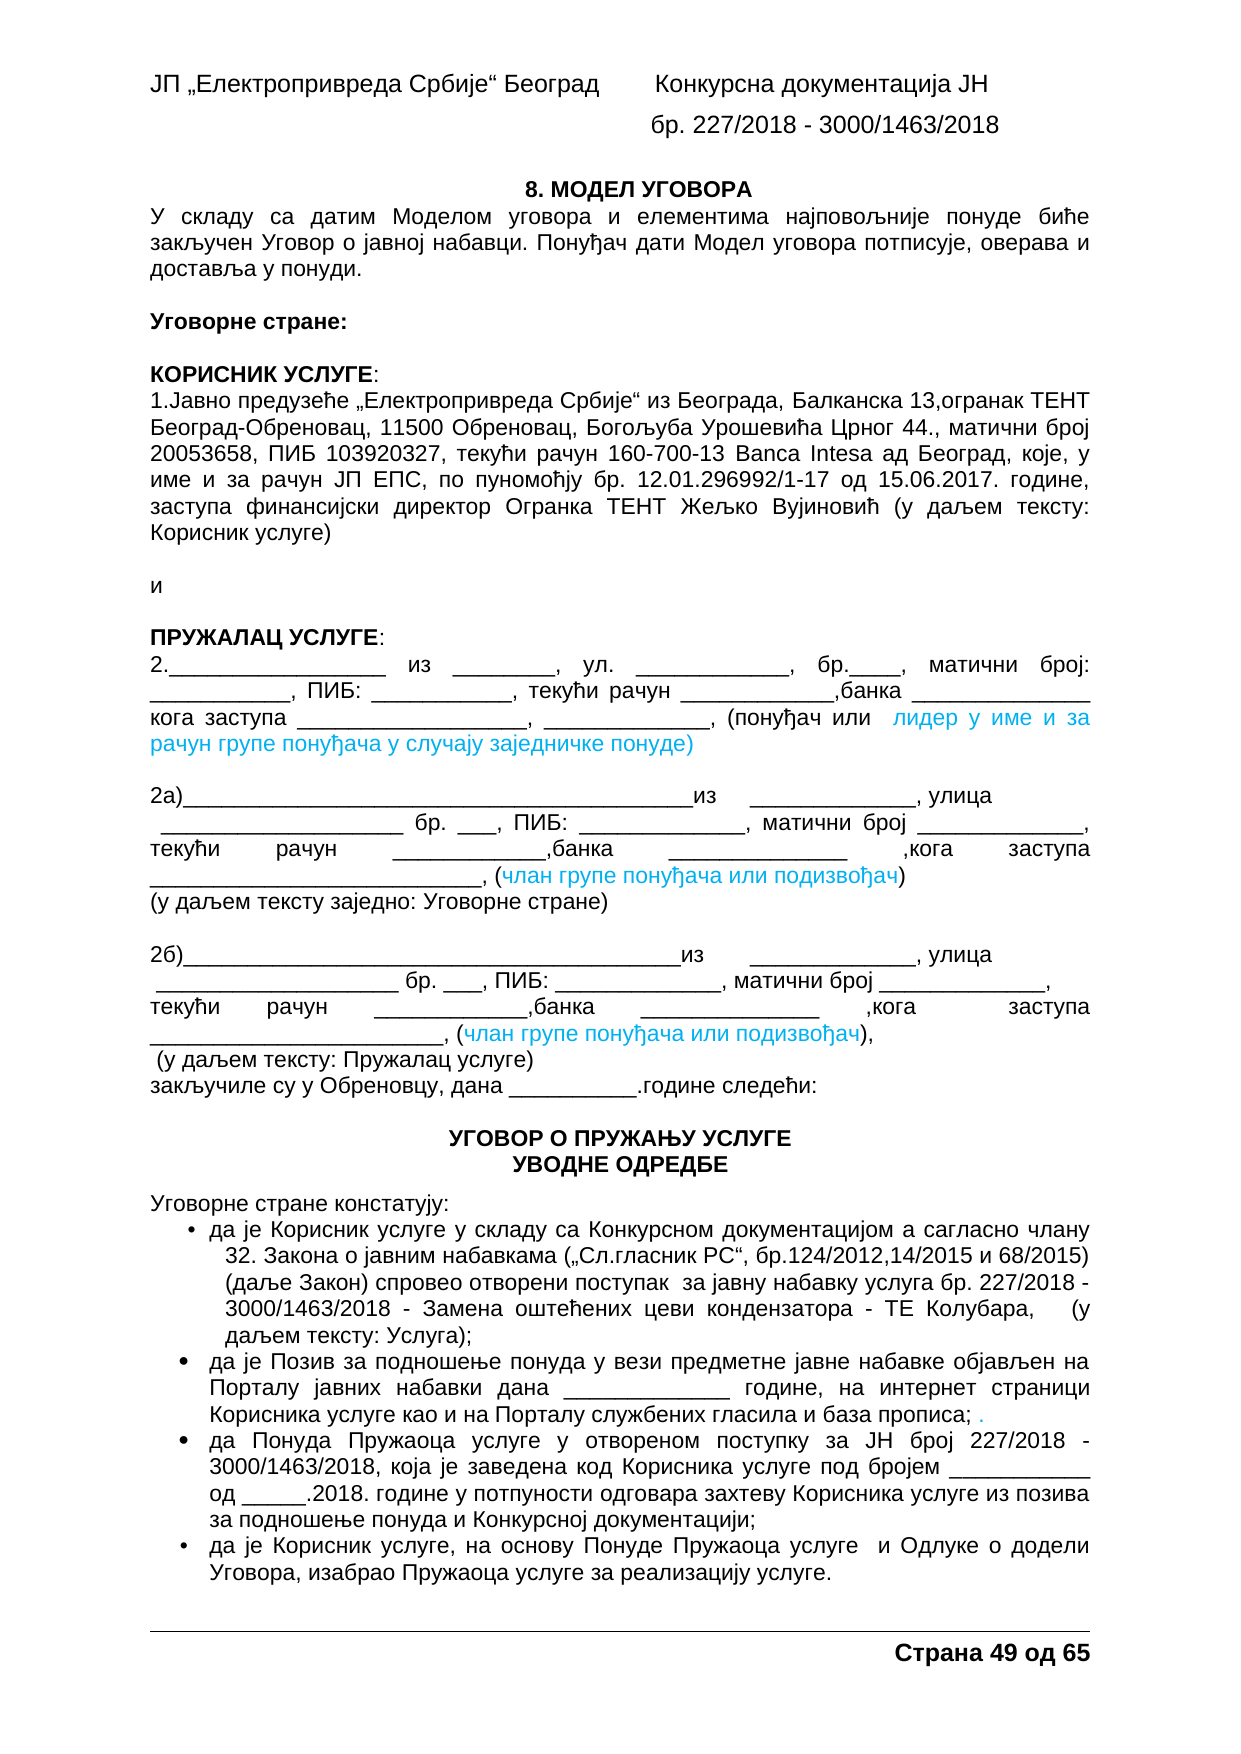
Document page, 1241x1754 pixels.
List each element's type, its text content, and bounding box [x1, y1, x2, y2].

text У складу са датим Моделом уговора и елементима најповољније понуде биће закључен Уговор о јавној набавци. Понуђач дати Модел уговора потписује, оверава и доставља у понуди. [150, 203, 1090, 282]
text ___________________ бр. ___, ПИБ: _____________, матични број _____________, [150, 967, 1090, 993]
text Уговорне стране: [150, 308, 1090, 334]
text ПРУЖАЛАЦ УСЛУГЕ: [150, 624, 1090, 651]
text и [150, 572, 1090, 598]
text 2б)_______________________________________из _____________, улица [150, 941, 1090, 967]
text УВОДНЕ ОДРЕДБЕ [150, 1151, 1090, 1178]
list да је Корисник услуге у складу са Конкурсном документацијом а сагласно члану 32. Закона о јавним набавкама („Сл.гласник РС“, бр.124/2012,14/2015 и 68/2015) (даље Закон) спровео отворени поступак за јавну набавку услуга бр. 227/2018 - 3000/1463/2018 - Замена оштећених цеви кондензатора - ТЕ Колубара, (у даљем тексту: Услуга); [187, 1216, 1090, 1348]
text • да је Корисник услуге, на основу Понуде Пружаоца услуге и Одлуке о додели Уговора, изабрао Пружаоца услуге за реализацију услуге. [179, 1532, 1090, 1585]
text закључиле су у Обреновцу, дана __________.године следећи: [150, 1072, 1090, 1099]
text (у даљем тексту: Пружалац услуге) [150, 1046, 1090, 1072]
text 8. МОДЕЛ УГОВОРА [187, 176, 1090, 203]
list да је Позив за подношење понуда у вези предметне јавне набавке објављен на Порталу јавних набавки дана _____________ године, на интернет страници Корисника услуге као и на Порталу службених гласила и база прописа; . [179, 1348, 1090, 1427]
text текући рачун ____________,банка ______________ ,кога заступа _______________________, (члан групе понуђача или подизвођач), [150, 993, 1090, 1046]
text КОРИСНИК УСЛУГЕ: [150, 361, 1090, 387]
text Уговорне стране констатују: [150, 1190, 1090, 1216]
text УГОВОР О ПРУЖАЊУ УСЛУГЕ [150, 1125, 1090, 1151]
text (у даљем тексту заједно: Уговорне стране) [150, 888, 1090, 914]
list да Понуда Пружаоца услуге у отвореном поступку за ЈН број 227/2018 - 3000/1463/2018, која је заведена код Корисника услуге под бројем ___________ од _____.2018. године у потпуности одговара захтеву Корисника услуге из позива за подношење понуда и Конкурсној документацији; [179, 1427, 1090, 1532]
text ___________________ бр. ___, ПИБ: _____________, матични број _____________, текући рачун ____________,банка ______________ ,кога заступа __________________________, (члан групе понуђача или подизвођач) [150, 809, 1090, 888]
text 2а)________________________________________из _____________, улица [150, 782, 1090, 809]
list 2._________________ из ________, ул. ____________, бр.____, матични број: ___________, ПИБ: ___________, текући рачун ____________,банка ______________ кога заступа __________________, _____________, (понуђач или лидер у име и за рачун групе понуђача у случају заједничке понуде) [150, 651, 1090, 756]
text 1.Јавно предузеће „Електропривреда Србије“ из Београда, Балканска 13,огранак ТЕНТ Београд-Обреновац, 11500 Обреновац, Богољуба Урошевића Црног 44., матични број 20053658, ПИБ 103920327, текући рачун 160-700-13 Banca Intesа ад Београд, које, у име и за рачун ЈП ЕПС, по пуномоћју бр. 12.01.296992/1-17 од 15.06.2017. године, заступа финансијски директор Огранка ТЕНТ Жељко Вујиновић (у даљем тексту: Корисник услуге) [150, 387, 1090, 545]
